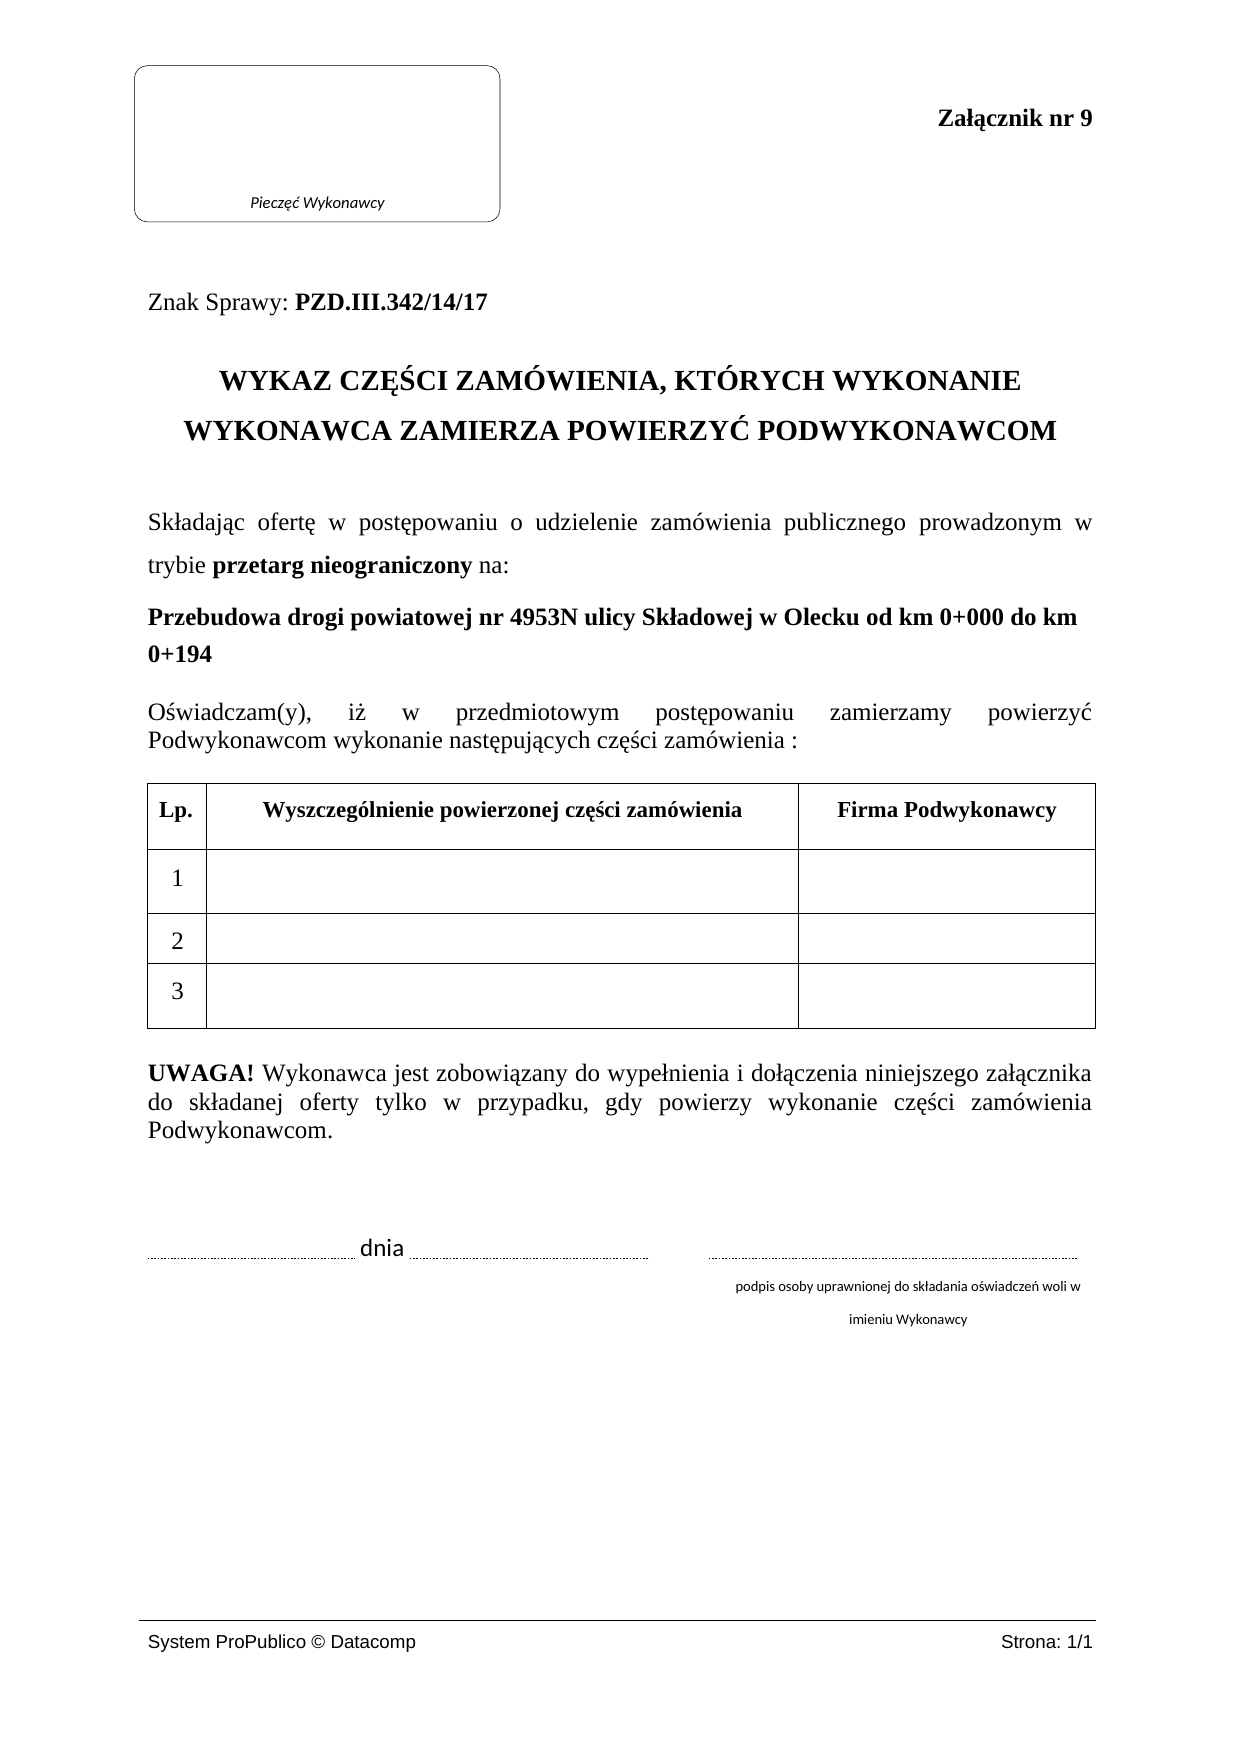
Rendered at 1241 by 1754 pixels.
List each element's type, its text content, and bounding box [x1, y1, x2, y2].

text Oświadczam(y), iż w przedmiotowym postępowaniu zamierzamy powierzyć Podwykonawcom wykonanie następujących części zamówienia : [148, 697, 1093, 754]
table_cell 2 [148, 914, 206, 962]
table_cell 1 [148, 850, 206, 912]
table_cell [799, 850, 1095, 912]
subtitle Załącznik nr 9 [207, 103, 1093, 132]
text Przebudowa drogi powiatowej nr 4953N ulicy Składowej w Olecku od km 0+000 do km 0+194 [148, 593, 1093, 668]
table_cell 3 [148, 964, 206, 1028]
table_cell [799, 914, 1095, 962]
table_header Wyszczególnienie powierzonej części zamówienia [207, 784, 798, 849]
table_cell [207, 964, 798, 1028]
text Znak Sprawy: PZD.III.342/14/17 [148, 287, 1093, 316]
text UWAGA! Wykonawca jest zobowiązany do wypełnienia i dołączenia niniejszego załącznika do składanej oferty tylko w przypadku, gdy powierzy wykonanie części zamówienia Podwykonawcom. [148, 1058, 1093, 1144]
table_header Lp. [148, 784, 206, 849]
text dnia [148, 1232, 1093, 1262]
text WYKAZ CZĘŚCI ZAMÓWIENIA, KTÓRYCH WYKONANIE WYKONAWCA ZAMIERZA POWIERZYĆ PODWYKONAWCOM [148, 363, 1093, 447]
table_cell [799, 964, 1095, 1028]
text podpis osoby uprawnionej do składania oświadczeń woli w imieniu Wykonawcy [723, 1277, 1093, 1341]
table_header Firma Podwykonawcy [799, 784, 1095, 849]
text Składając ofertę w postępowaniu o udzielenie zamówienia publicznego prowadzonym w trybie przetarg nieograniczony na: [148, 507, 1093, 578]
table_cell [207, 850, 798, 912]
table_cell [207, 914, 798, 962]
